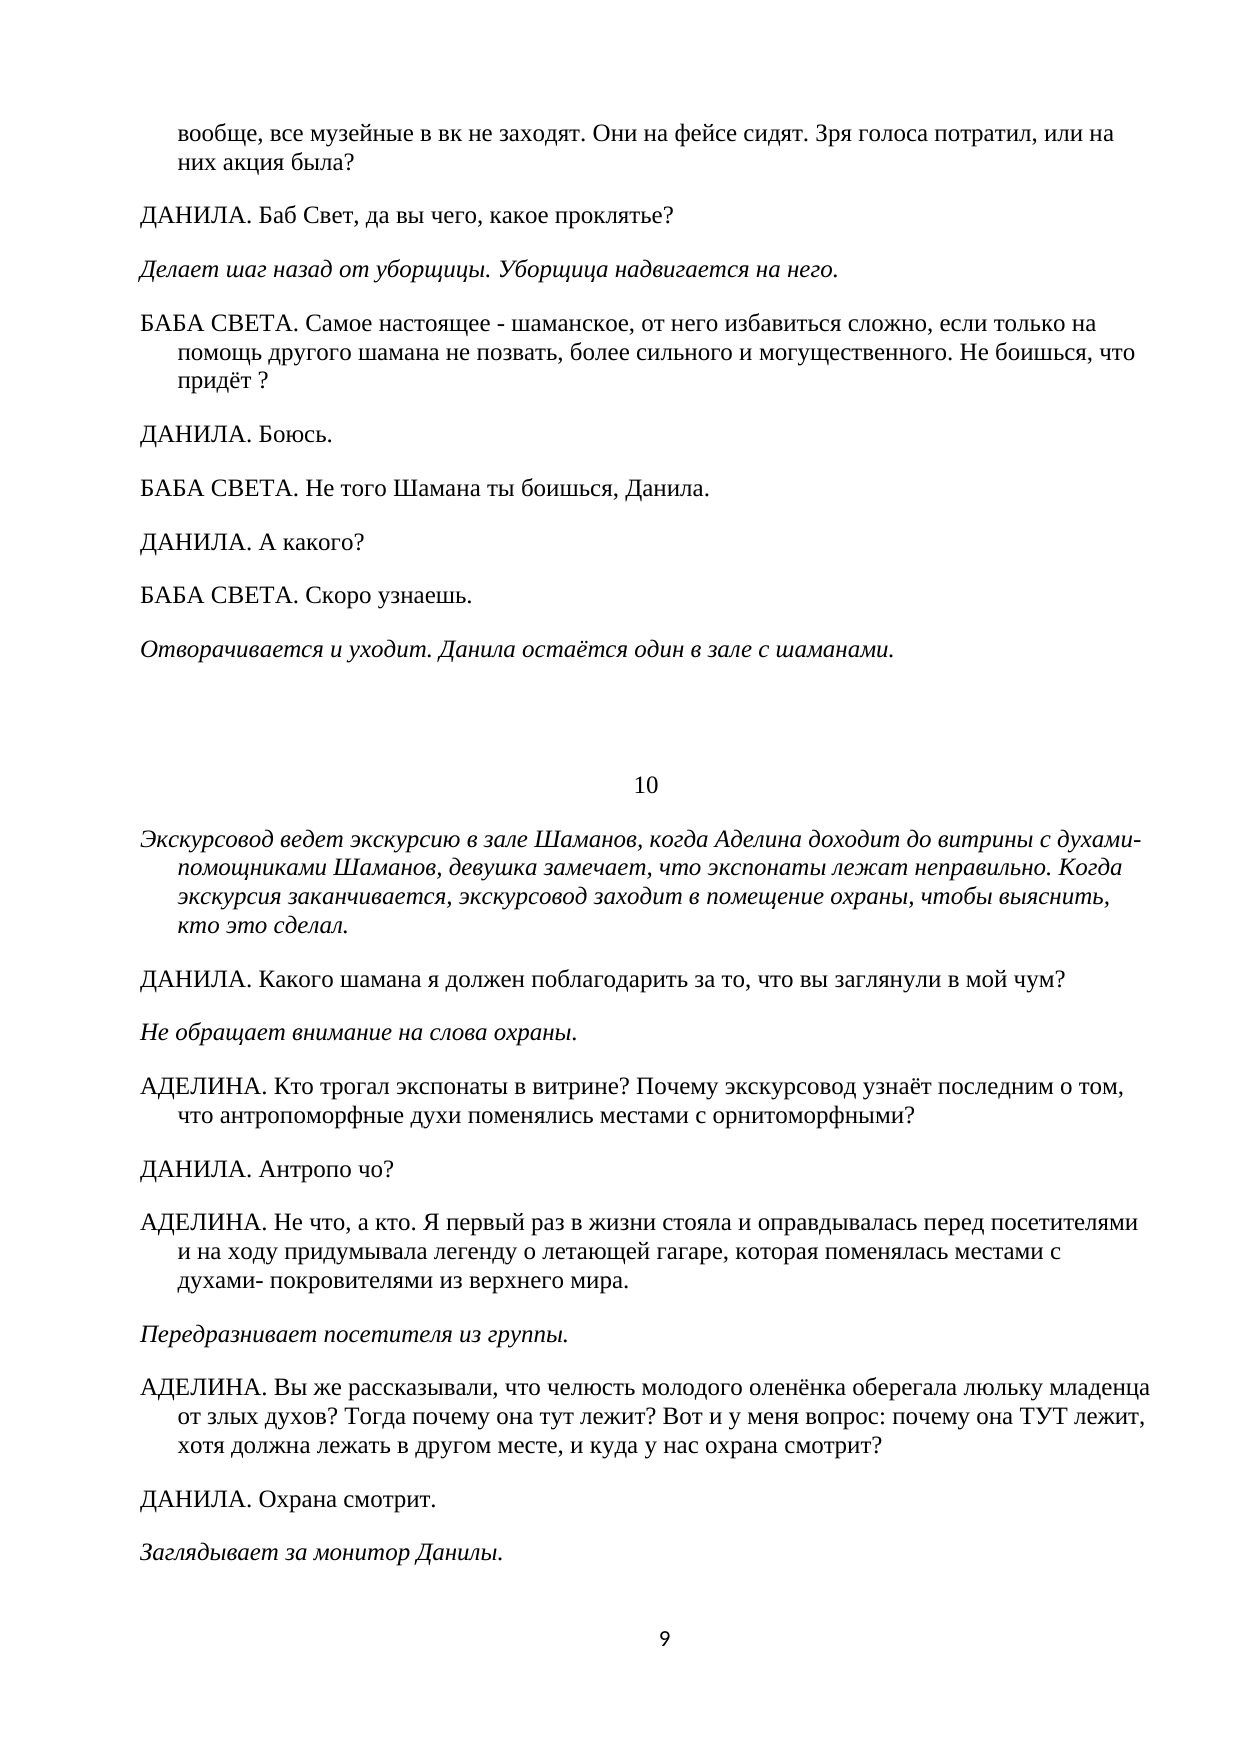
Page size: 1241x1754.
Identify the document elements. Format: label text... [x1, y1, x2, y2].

text ДАНИЛА. Какого шамана я должен поблагодарить за то, что вы заглянули в мой чум? [140, 964, 1152, 992]
text ДАНИЛА. Охрана смотрит. [140, 1484, 1152, 1512]
text ДАНИЛА. Антропо чо? [140, 1154, 1152, 1182]
text АДЕЛИНА. Кто трогал экспонаты в витрине? Почему экскурсовод узнаёт последним о том, что антропоморфные духи поменялись местами с орнитоморфными? [140, 1071, 1152, 1129]
text Экскурсовод ведет экскурсию в зале Шаманов, когда Аделина доходит до витрины с духами-помощниками Шаманов, девушка замечает, что экспонаты лежат неправильно. Когда экскурсия заканчивается, экскурсовод заходит в помещение охраны, чтобы выяснить, кто это сделал. [140, 824, 1152, 939]
text Не обращает внимание на слова охраны. [140, 1017, 1152, 1046]
text БАБА СВЕТА. Не того Шамана ты боишься, Данила. [140, 473, 1152, 502]
text БАБА СВЕТА. Самое настоящее - шаманское, от него избавиться сложно, если только на помощь другого шамана не позвать, более сильного и могущественного. Не боишься, что придёт ? [140, 308, 1152, 394]
text Отворачивается и уходит. Данила остаётся один в зале с шаманами. [140, 634, 1152, 663]
text ДАНИЛА. Боюсь. [140, 419, 1152, 448]
text Заглядывает за монитор Данилы. [140, 1537, 1152, 1566]
text АДЕЛИНА. Не что, а кто. Я первый раз в жизни стояла и оправдывалась перед посетителями и на ходу придумывала легенду о летающей гагаре, которая поменялась местами с духами- покровителями из верхнего мира. [140, 1207, 1152, 1294]
text 10 [140, 770, 1152, 799]
text ДАНИЛА. А какого? [140, 527, 1152, 556]
text БАБА СВЕТА. Скоро узнаешь. [140, 581, 1152, 609]
text ДАНИЛА. Баб Свет, да вы чего, какое проклятье? [140, 201, 1152, 229]
text Делает шаг назад от уборщицы. Уборщица надвигается на него. [140, 254, 1152, 283]
text Передразнивает посетителя из группы. [140, 1319, 1152, 1347]
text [140, 118, 1152, 176]
text АДЕЛИНА. Вы же рассказывали, что челюсть молодого оленёнка оберегала люльку младенца от злых духов? Тогда почему она тут лежит? Вот и у меня вопрос: почему она ТУТ лежит, хотя должна лежать в другом месте, и куда у нас охрана смотрит? [140, 1372, 1152, 1459]
